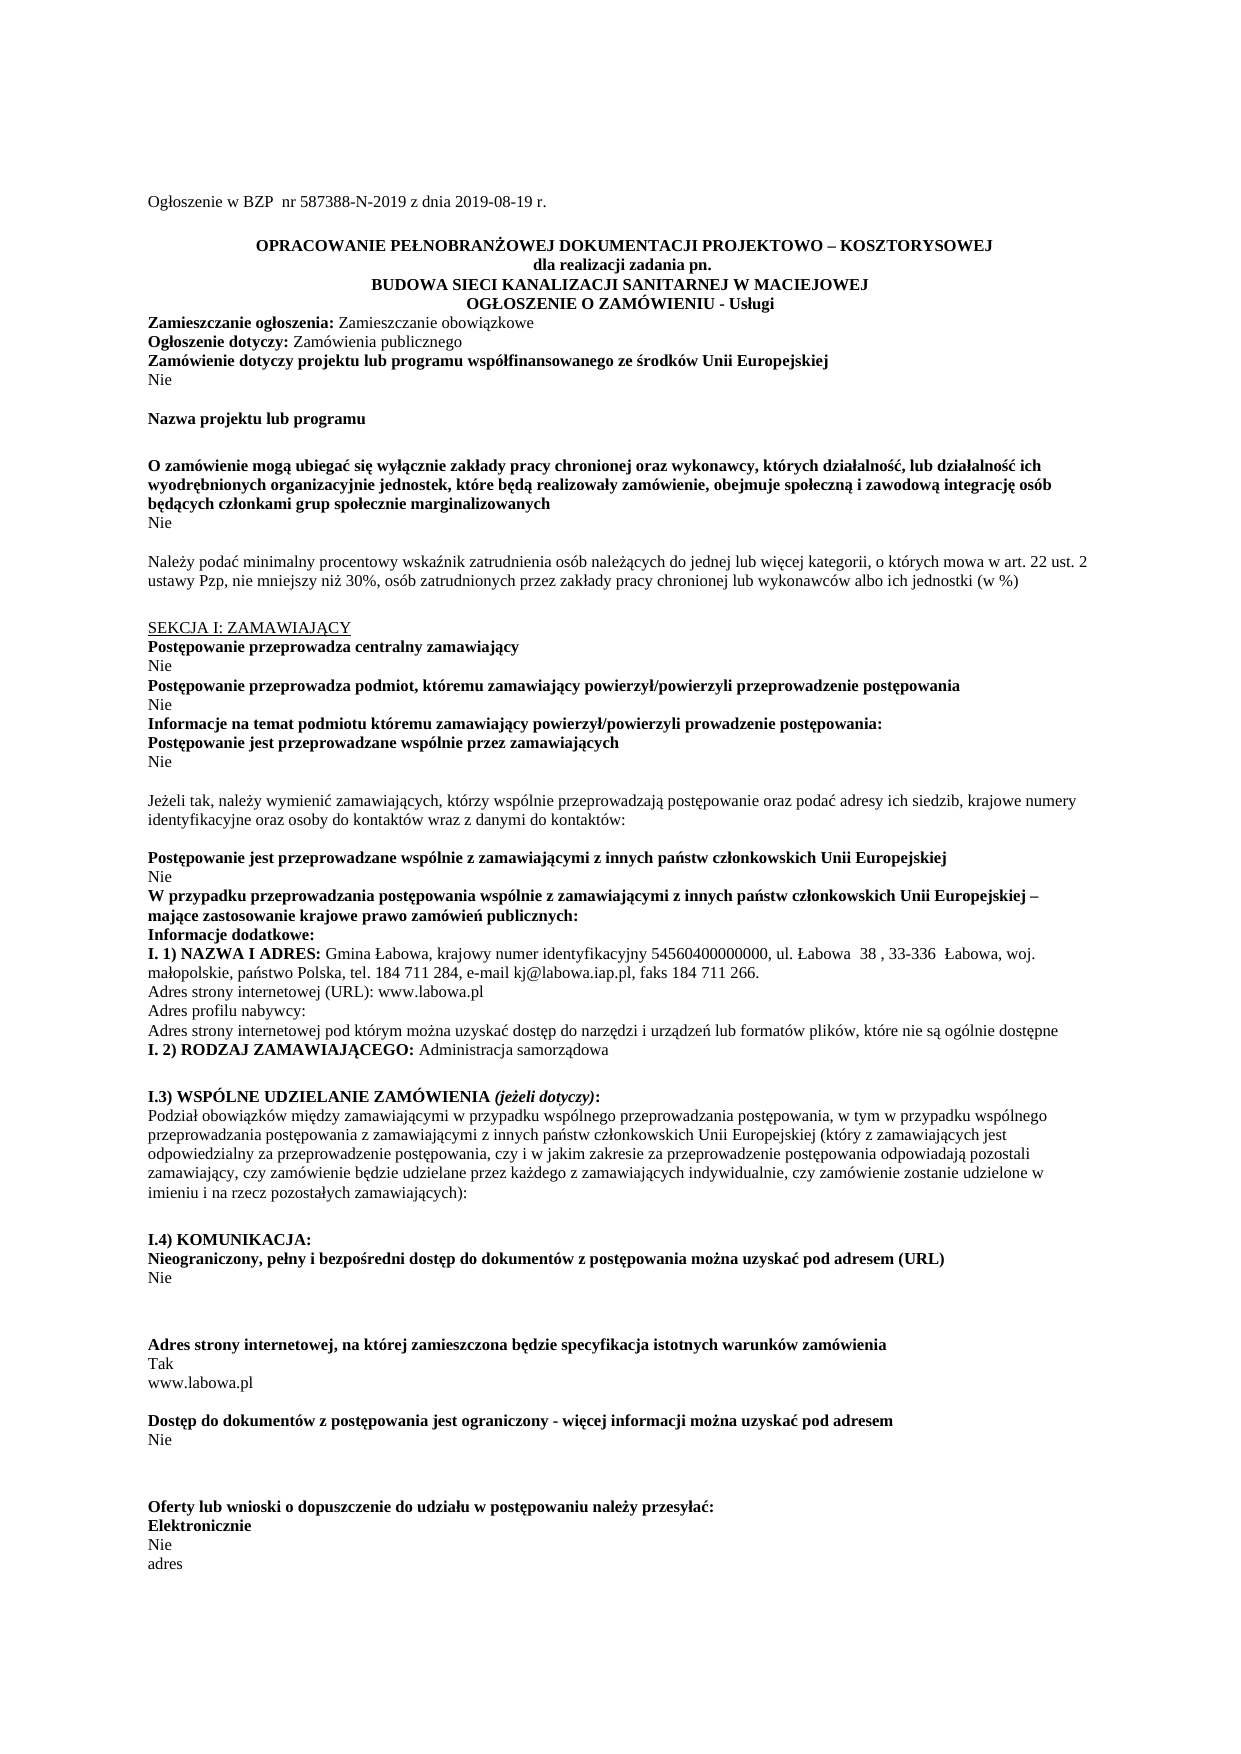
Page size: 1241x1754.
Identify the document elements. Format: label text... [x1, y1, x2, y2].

text Nie [148, 656, 1093, 675]
text Nie [148, 1430, 1093, 1477]
text Nie [148, 1268, 1093, 1315]
text Dostęp do dokumentów z postępowania jest ograniczony - więcej informacji można uzyskać pod adresem [148, 1392, 1093, 1430]
text Nie [148, 752, 1093, 771]
text Tak www.labowa.pl [148, 1353, 1093, 1392]
text Adres strony internetowej, na której zamieszczona będzie specyfikacja istotnych warunków zamówienia [148, 1315, 1093, 1353]
text I. 2) RODZAJ ZAMAWIAJĄCEGO: Administracja samorządowa [148, 1039, 1093, 1087]
text Ogłoszenie dotyczy: Zamówienia publicznego [148, 332, 1093, 351]
text Zamieszczanie ogłoszenia: Zamieszczanie obowiązkowe [148, 313, 1093, 332]
text Nie [148, 513, 1093, 532]
text Ogłoszenie w BZP nr 587388-N-2019 z dnia 2019-08-19 r. [148, 192, 1093, 211]
text W przypadku przeprowadzania postępowania wspólnie z zamawiającymi z innych państw członkowskich Unii Europejskiej – mające zastosowanie krajowe prawo zamówień publicznych: Informacje dodatkowe: [148, 886, 1093, 944]
text I. 1) NAZWA I ADRES: Gmina Łabowa, krajowy numer identyfikacyjny 54560400000000, ul. Łabowa 38 , 33-336 Łabowa, woj. małopolskie, państwo Polska, tel. 184 711 284, e-mail kj@labowa.iap.pl, faks 184 711 266. Adres strony internetowej (URL): www.labowa.pl Adres profilu nabywcy: Adres strony internetowej pod którym można uzyskać dostęp do narzędzi i urządzeń lub formatów plików, które nie są ogólnie dostępne [148, 944, 1093, 1039]
text Postępowanie przeprowadza podmiot, któremu zamawiający powierzył/powierzyli przeprowadzenie postępowania [148, 675, 1093, 694]
text Nazwa projektu lub programu [148, 389, 1093, 456]
text O zamówienie mogą ubiegać się wyłącznie zakłady pracy chronionej oraz wykonawcy, których działalność, lub działalność ich wyodrębnionych organizacyjnie jednostek, które będą realizowały zamówienie, obejmuje społeczną i zawodową integrację osób będących członkami grup społecznie marginalizowanych [148, 456, 1093, 513]
text Postępowanie przeprowadza centralny zamawiający [148, 637, 1093, 656]
text I.3) WSPÓLNE UDZIELANIE ZAMÓWIENIA (jeżeli dotyczy): [148, 1087, 1093, 1106]
text Nie [148, 694, 1093, 714]
text Należy podać minimalny procentowy wskaźnik zatrudnienia osób należących do jednej lub więcej kategorii, o których mowa w art. 22 ust. 2 ustawy Pzp, nie mniejszy niż 30%, osób zatrudnionych przez zakłady pracy chronionej lub wykonawców albo ich jednostki (w %) [148, 532, 1093, 618]
text SEKCJA I: ZAMAWIAJĄCY [148, 618, 1093, 637]
text I.4) KOMUNIKACJA: Nieograniczony, pełny i bezpośredni dostęp do dokumentów z postępowania można uzyskać pod adresem (URL) [148, 1230, 1093, 1268]
text Zamówienie dotyczy projektu lub programu współfinansowanego ze środków Unii Europejskiej [148, 351, 1093, 370]
text OPRACOWANIE PEŁNOBRANŻOWEJ DOKUMENTACJI PROJEKTOWO – KOSZTORYSOWEJ [148, 236, 1093, 255]
text Nie [148, 867, 1093, 886]
text Informacje na temat podmiotu któremu zamawiający powierzył/powierzyli prowadzenie postępowania: Postępowanie jest przeprowadzane wspólnie przez zamawiających [148, 714, 1093, 752]
text Podział obowiązków między zamawiającymi w przypadku wspólnego przeprowadzania postępowania, w tym w przypadku wspólnego przeprowadzania postępowania z zamawiającymi z innych państw członkowskich Unii Europejskiej (który z zamawiających jest odpowiedzialny za przeprowadzenie postępowania, czy i w jakim zakresie za przeprowadzenie postępowania odpowiadają pozostali zamawiający, czy zamówienie będzie udzielane przez każdego z zamawiających indywidualnie, czy zamówienie zostanie udzielone w imieniu i na rzecz pozostałych zamawiających): [148, 1106, 1093, 1230]
text dla realizacji zadania pn. [148, 255, 1093, 274]
text BUDOWA SIECI KANALIZACJI SANITARNEJ W MACIEJOWEJ OGŁOSZENIE O ZAMÓWIENIU - Usługi [148, 274, 1093, 313]
text Jeżeli tak, należy wymienić zamawiających, którzy wspólnie przeprowadzają postępowanie oraz podać adresy ich siedzib, krajowe numery identyfikacyjne oraz osoby do kontaktów wraz z danymi do kontaktów: Postępowanie jest przeprowadzane wspólnie z zamawiającymi z innych państw członkowskich Unii Europejskiej [148, 771, 1093, 867]
text Nie adres [148, 1535, 1093, 1601]
text Oferty lub wnioski o dopuszczenie do udziału w postępowaniu należy przesyłać: Elektronicznie [148, 1477, 1093, 1535]
text Nie [148, 370, 1093, 389]
